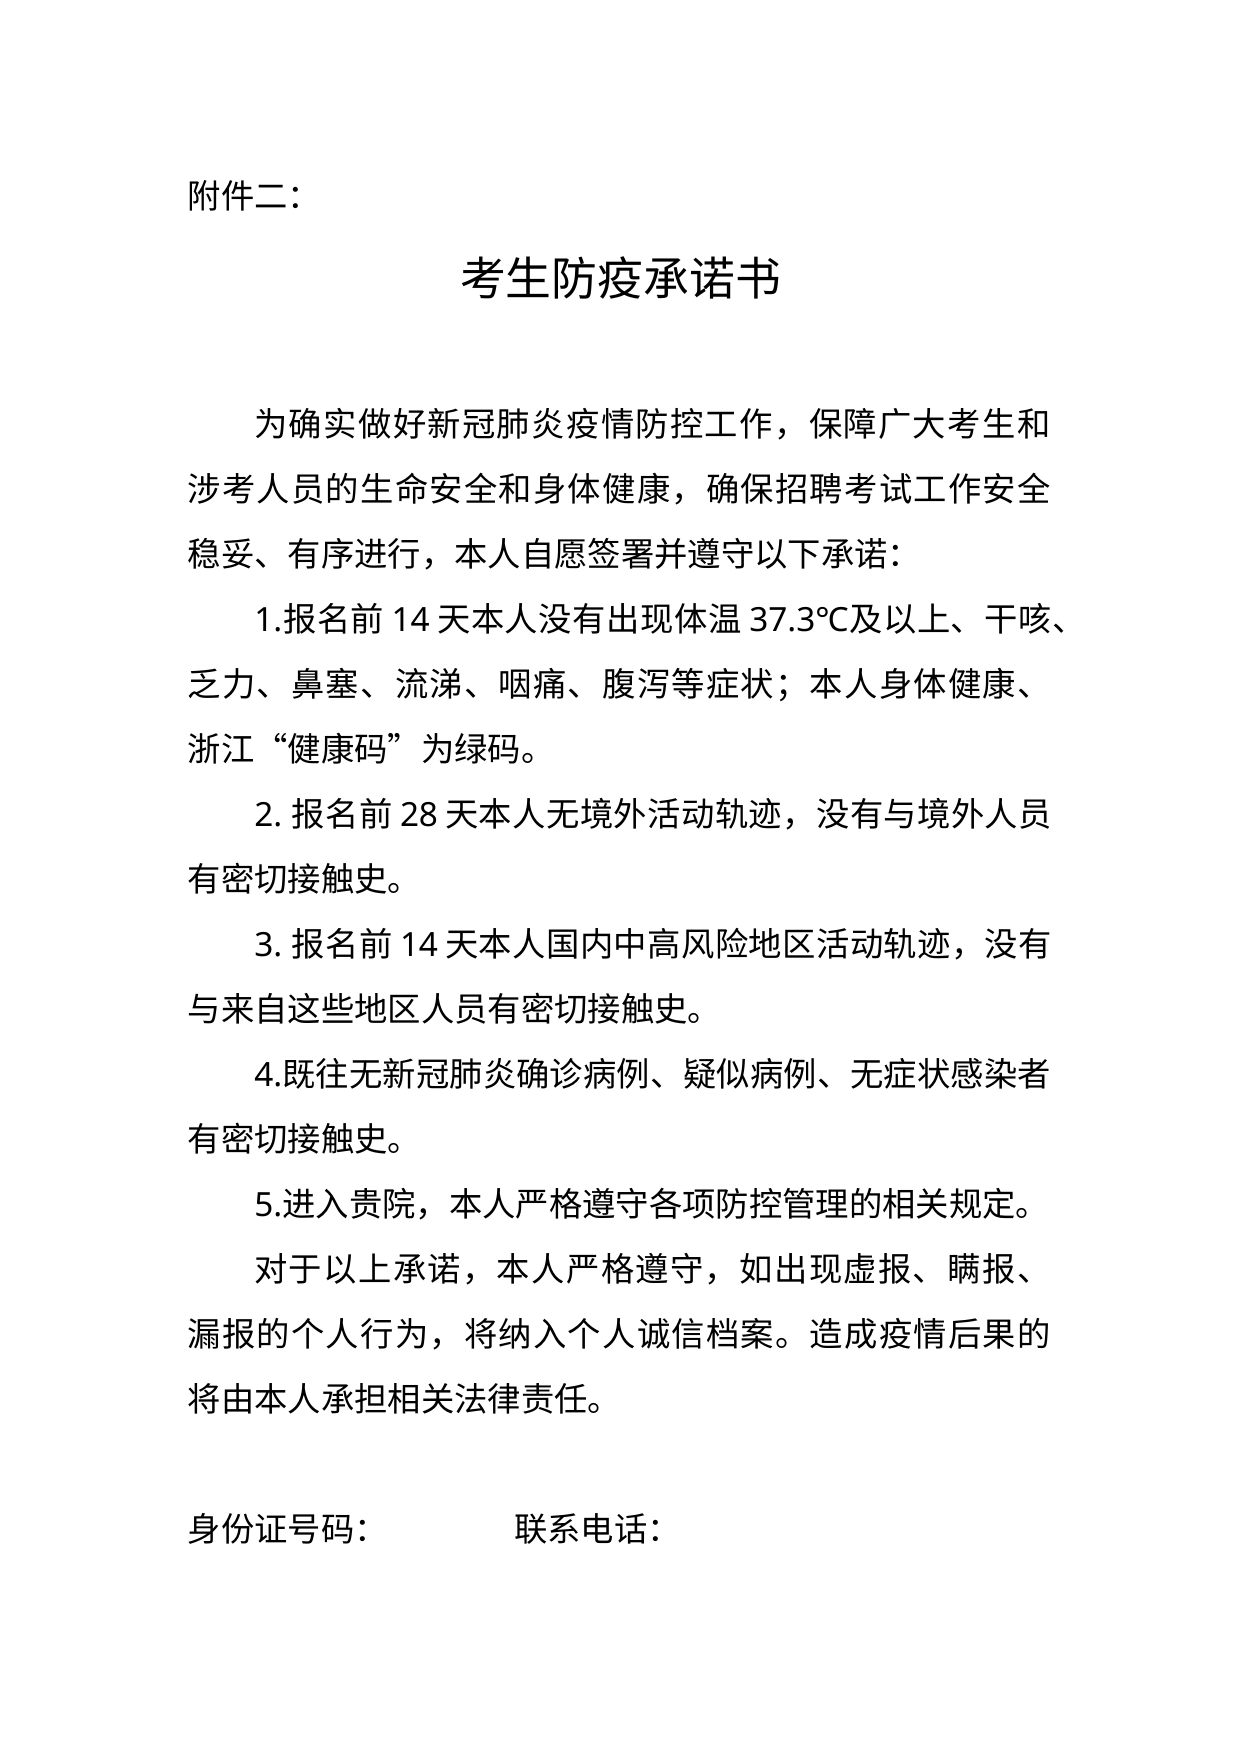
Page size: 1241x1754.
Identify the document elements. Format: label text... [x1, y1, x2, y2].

text 4.既往无新冠肺炎确诊病例、疑似病例、无症状感染者有密切接触史。 [187, 1039, 1053, 1169]
text 3. 报名前14天本人国内中高风险地区活动轨迹，没有与来自这些地区人员有密切接触史。 [187, 909, 1053, 1039]
text 对于以上承诺，本人严格遵守，如出现虚报、瞒报、漏报的个人行为，将纳入个人诚信档案。造成疫情后果的，将由本人承担相关法律责任。 [187, 1234, 1053, 1429]
text 身份证号码： 联系电话： [187, 1494, 1053, 1559]
text 考生防疫承诺书 [187, 227, 1053, 324]
text 2. 报名前28天本人无境外活动轨迹，没有与境外人员有密切接触史。 [187, 779, 1053, 909]
text 1.报名前14天本人没有出现体温37.3℃及以上、干咳、乏力、鼻塞、流涕、咽痛、腹泻等症状；本人身体健康、浙江“健康码”为绿码。 [187, 584, 1053, 779]
text 5.进入贵院，本人严格遵守各项防控管理的相关规定。 [187, 1169, 1053, 1234]
text 附件二： [187, 162, 1053, 227]
text 为确实做好新冠肺炎疫情防控工作，保障广大考生和涉考人员的生命安全和身体健康，确保招聘考试工作安全、稳妥、有序进行，本人自愿签署并遵守以下承诺： [187, 389, 1053, 584]
